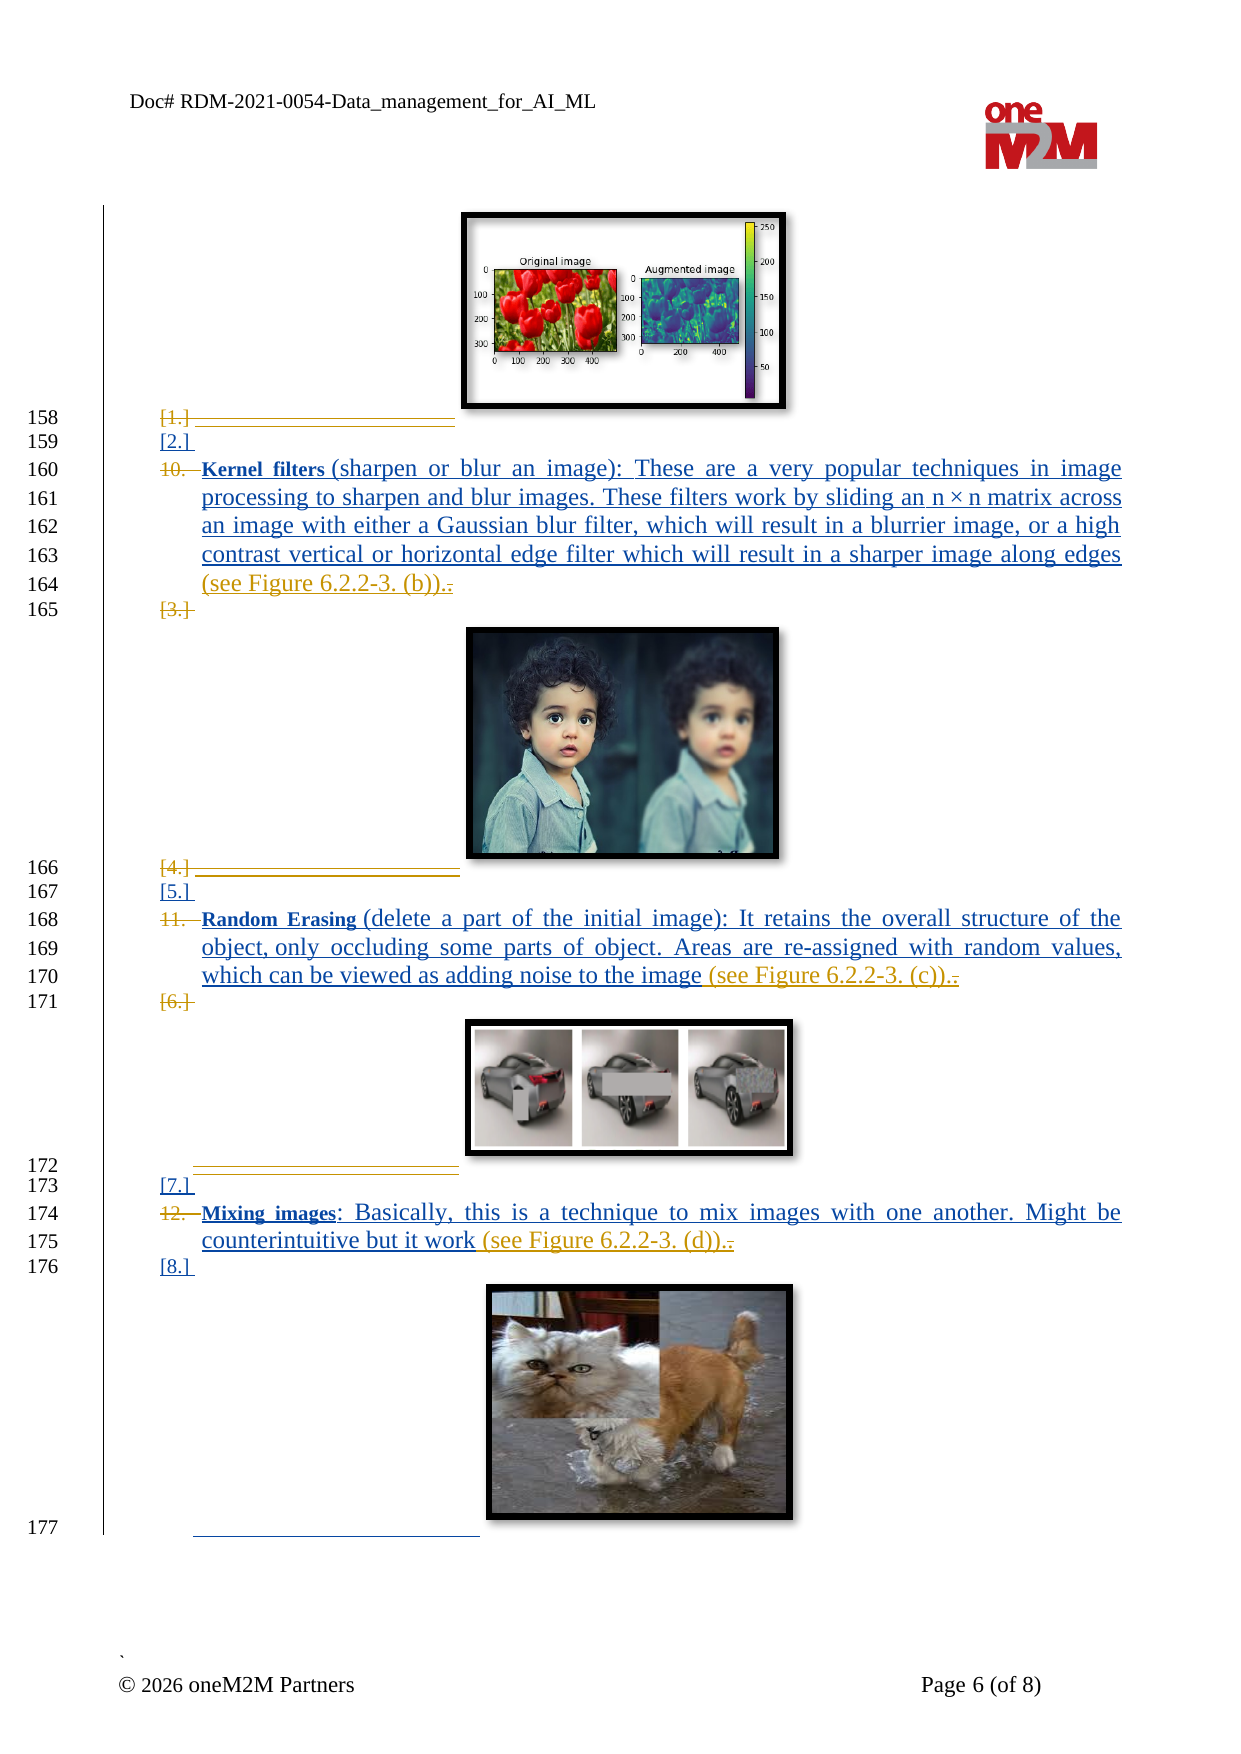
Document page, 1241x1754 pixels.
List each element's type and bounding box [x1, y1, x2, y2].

picture [471, 1026, 787, 1150]
picture [492, 1291, 786, 1513]
picture [467, 218, 779, 403]
picture [971, 88, 1111, 184]
picture [473, 633, 773, 853]
